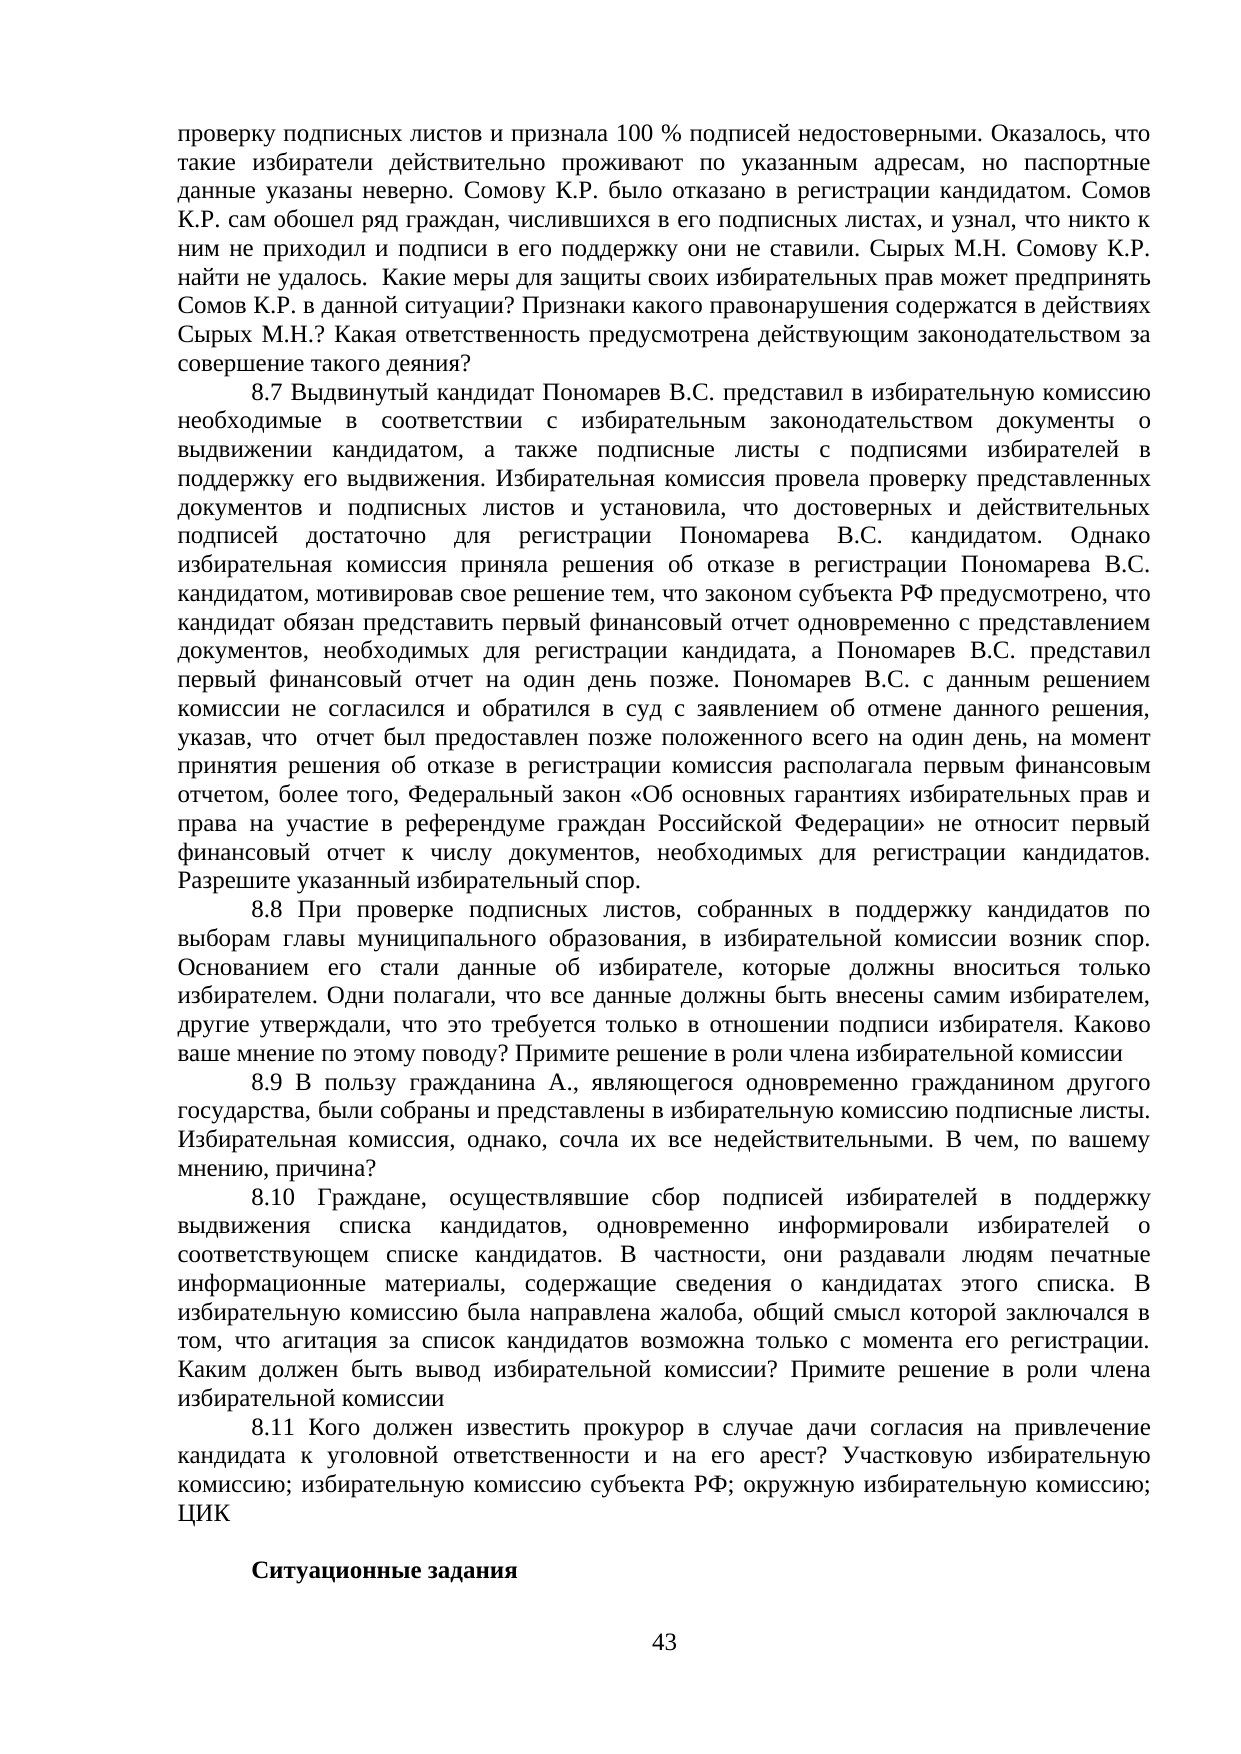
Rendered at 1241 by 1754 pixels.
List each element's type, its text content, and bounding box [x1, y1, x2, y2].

text 8.11 Кого должен известить прокурор в случае дачи согласия на привлечение кандидата к уголовной ответственности и на его арест? Участковую избирательную комиссию; избирательную комиссию субъекта РФ; окружную избирательную комиссию; ЦИК [177, 1412, 1152, 1527]
text 8.9 В пользу гражданина А., являющегося одновременно гражданином другого государства, были собраны и представлены в избирательную комиссию подписные листы. Избирательная комиссия, однако, сочла их все недействительными. В чем, по вашему мнению, причина? [177, 1067, 1152, 1182]
text 8.7 Выдвинутый кандидат Пономарев В.С. представил в избирательную комиссию необходимые в соответствии с избирательным законодательством документы о выдвижении кандидатом, а также подписные листы с подписями избирателей в поддержку его выдвижения. Избирательная комиссия провела проверку представленных документов и подписных листов и установила, что достоверных и действительных подписей достаточно для регистрации Пономарева В.С. кандидатом. Однако избирательная комиссия приняла решения об отказе в регистрации Пономарева В.С. кандидатом, мотивировав свое решение тем, что законом субъекта РФ предусмотрено, что кандидат обязан представить первый финансовый отчет одновременно с представлением документов, необходимых для регистрации кандидата, а Пономарев В.С. представил первый финансовый отчет на один день позже. Пономарев В.С. с данным решением комиссии не согласился и обратился в суд с заявлением об отмене данного решения, указав, что отчет был предоставлен позже положенного всего на один день, на момент принятия решения об отказе в регистрации комиссия располагала первым финансовым отчетом, более того, Федеральный закон «Об основных гарантиях избирательных прав и права на участие в референдуме граждан Российской Федерации» не относит первый финансовый отчет к числу документов, необходимых для регистрации кандидатов. Разрешите указанный избирательный спор. [177, 377, 1152, 894]
text Ситуационные задания [177, 1556, 1152, 1584]
text 8.10 Граждане, осуществлявшие сбор подписей избирателей в поддержку выдвижения списка кандидатов, одновременно информировали избирателей о соответствующем списке кандидатов. В частности, они раздавали людям печатные информационные материалы, содержащие сведения о кандидатах этого списка. В избирательную комиссию была направлена жалоба, общий смысл которой заключался в том, что агитация за список кандидатов возможна только с момента его регистрации. Каким должен быть вывод избирательной комиссии? Примите решение в роли члена избирательной комиссии [177, 1182, 1152, 1412]
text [177, 118, 1152, 377]
text 8.8 При проверке подписных листов, собранных в поддержку кандидатов по выборам главы муниципального образования, в избирательной комиссии возник спор. Основанием его стали данные об избирателе, которые должны вноситься только избирателем. Одни полагали, что все данные должны быть внесены самим избирателем, другие утверждали, что это требуется только в отношении подписи избирателя. Каково ваше мнение по этому поводу? Примите решение в роли члена избирательной комиссии [177, 894, 1152, 1067]
